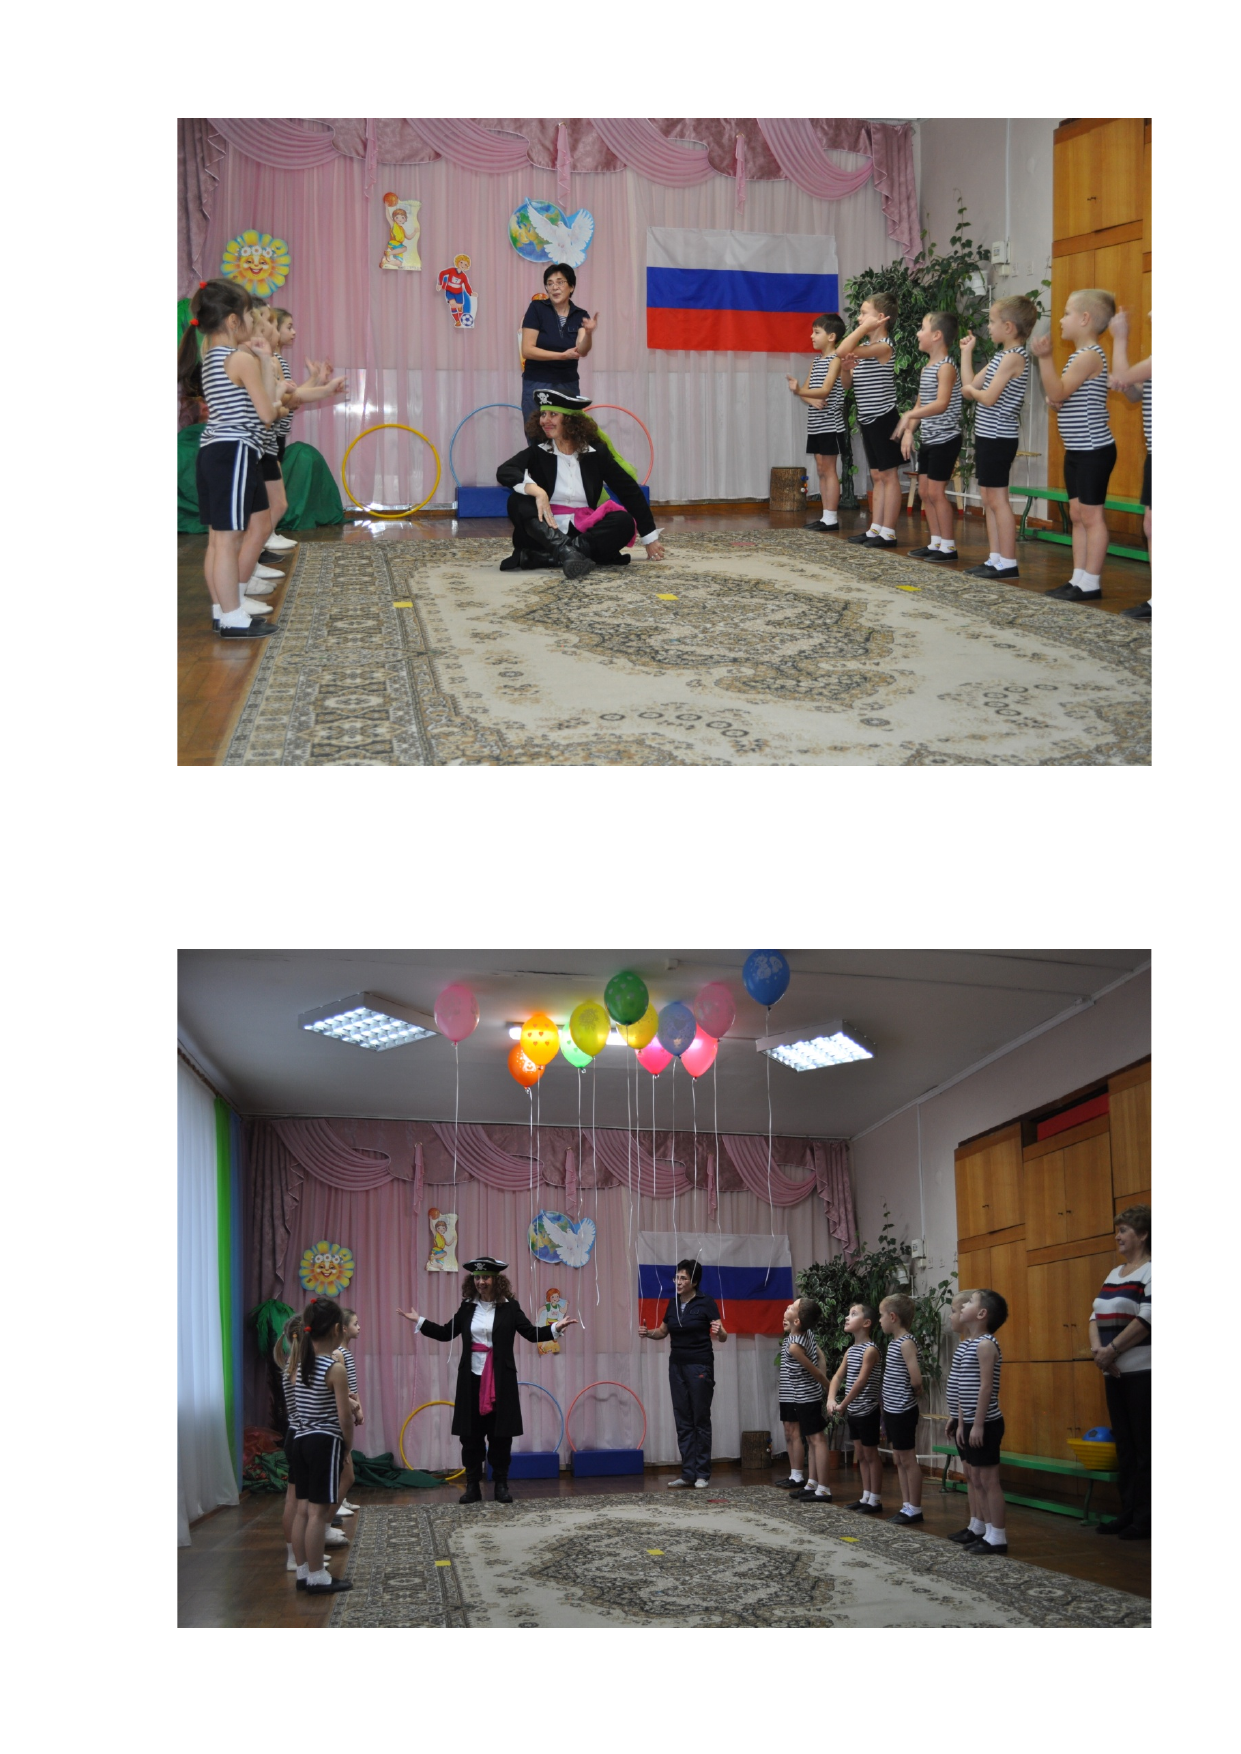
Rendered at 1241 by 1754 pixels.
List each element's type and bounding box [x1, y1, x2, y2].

picture [177, 118, 1152, 766]
picture [177, 949, 1152, 1628]
